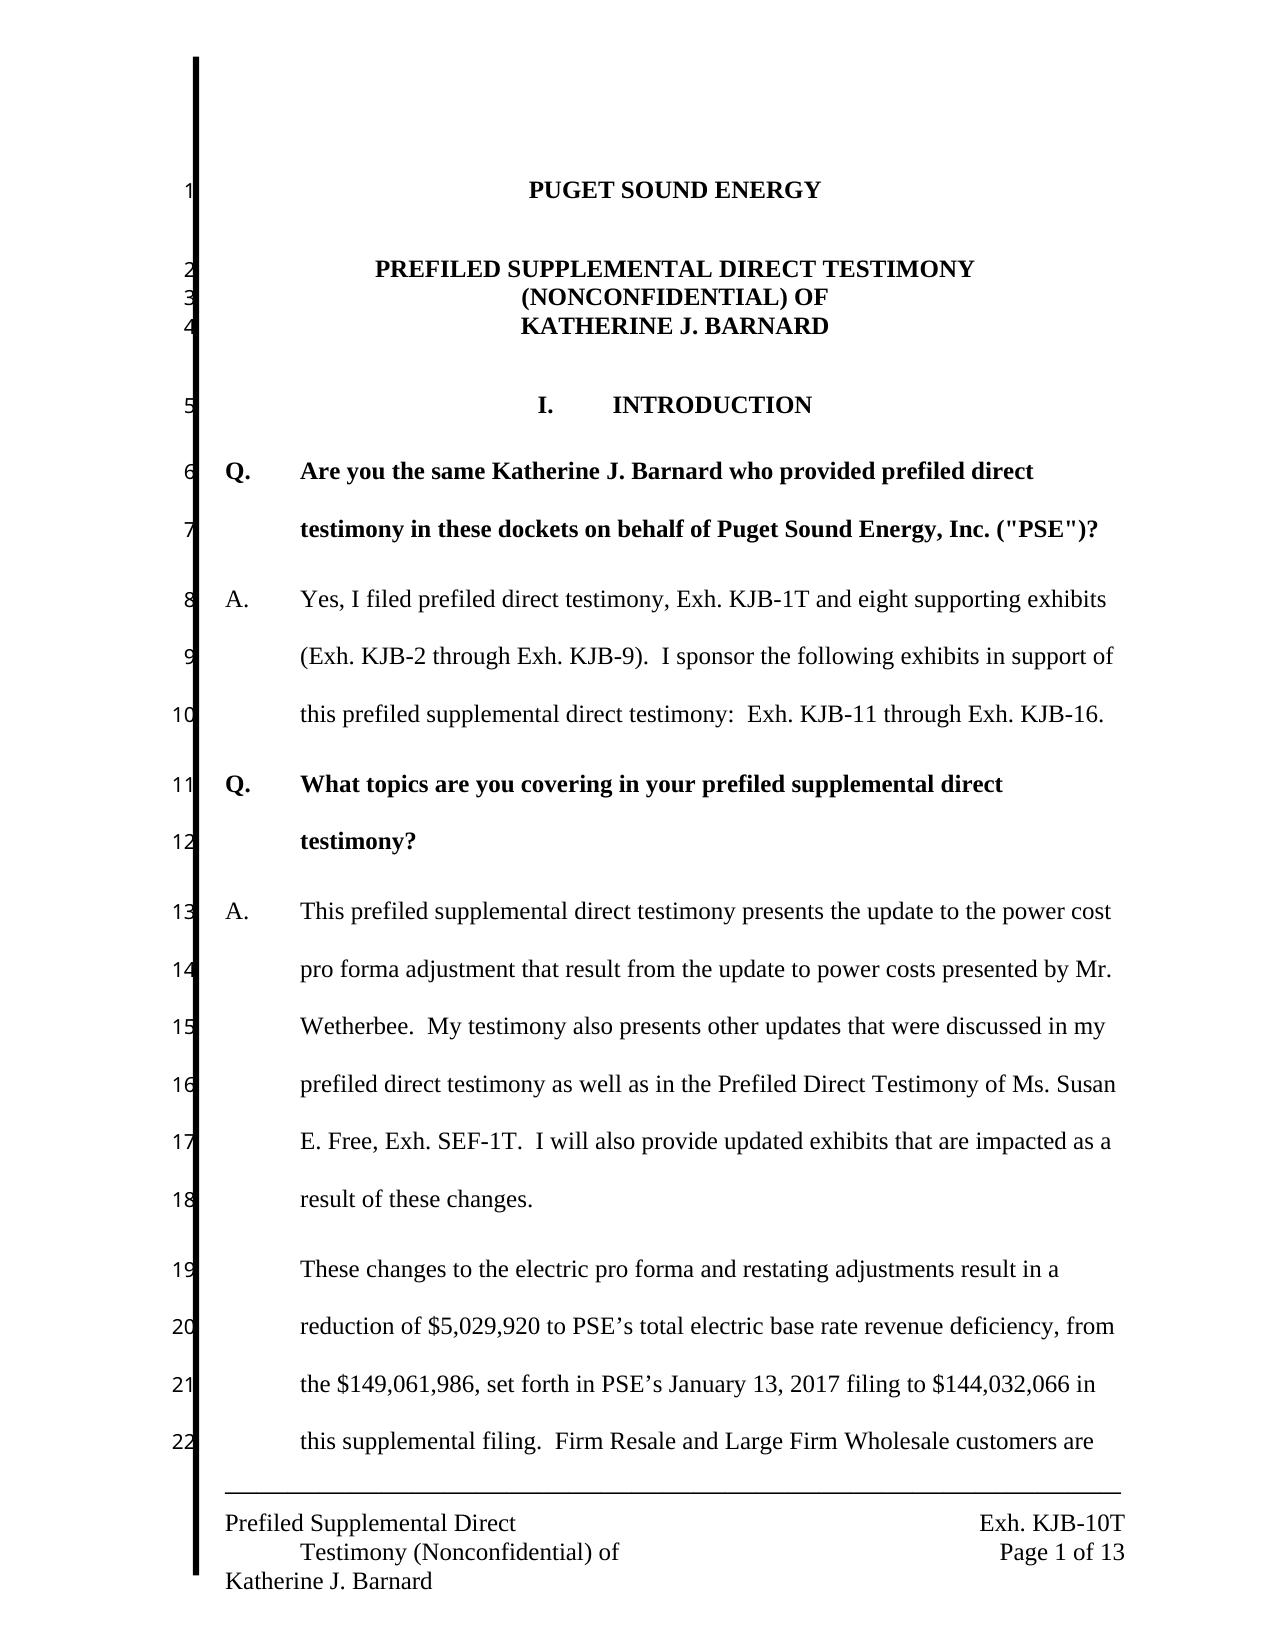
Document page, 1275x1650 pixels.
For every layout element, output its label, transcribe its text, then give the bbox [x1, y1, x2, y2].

text A. Yes, I filed prefiled direct testimony, Exh. KJB-1T and eight supporting exhibits (Exh. KJB-2 through Exh. KJB-9). I sponsor the following exhibits in support of this prefiled supplemental direct testimony: Exh. KJB-11 through Exh. KJB-16. [225, 584, 1125, 727]
text Q. What topics are you covering in your prefiled supplemental direct testimony? [225, 769, 1125, 855]
text Q. Are you the same Katherine J. Barnard who provided prefiled direct testimony in these dockets on behalf of Puget Sound Energy, Inc. ("PSE")? [225, 456, 1125, 542]
text A. This prefiled supplemental direct testimony presents the update to the power cost pro forma adjustment that result from the update to power costs presented by Mr. Wetherbee. My testimony also presents other updates that were discussed in my prefiled direct testimony as well as in the Prefiled Direct Testimony of Ms. Susan E. Free, Exh. SEF-1T. I will also provide updated exhibits that are impacted as a result of these changes. [225, 896, 1125, 1212]
text PUGET SOUND ENERGY [300, 175, 1050, 204]
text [300, 1254, 1125, 1455]
text PREFILED SUPPLEMENTAL DIRECT TESTIMONY (NONCONFIDENTIAL) OF KATHERINE J. BARNARD [300, 254, 1050, 340]
subtitle I. INTRODUCTION [300, 390, 1050, 419]
